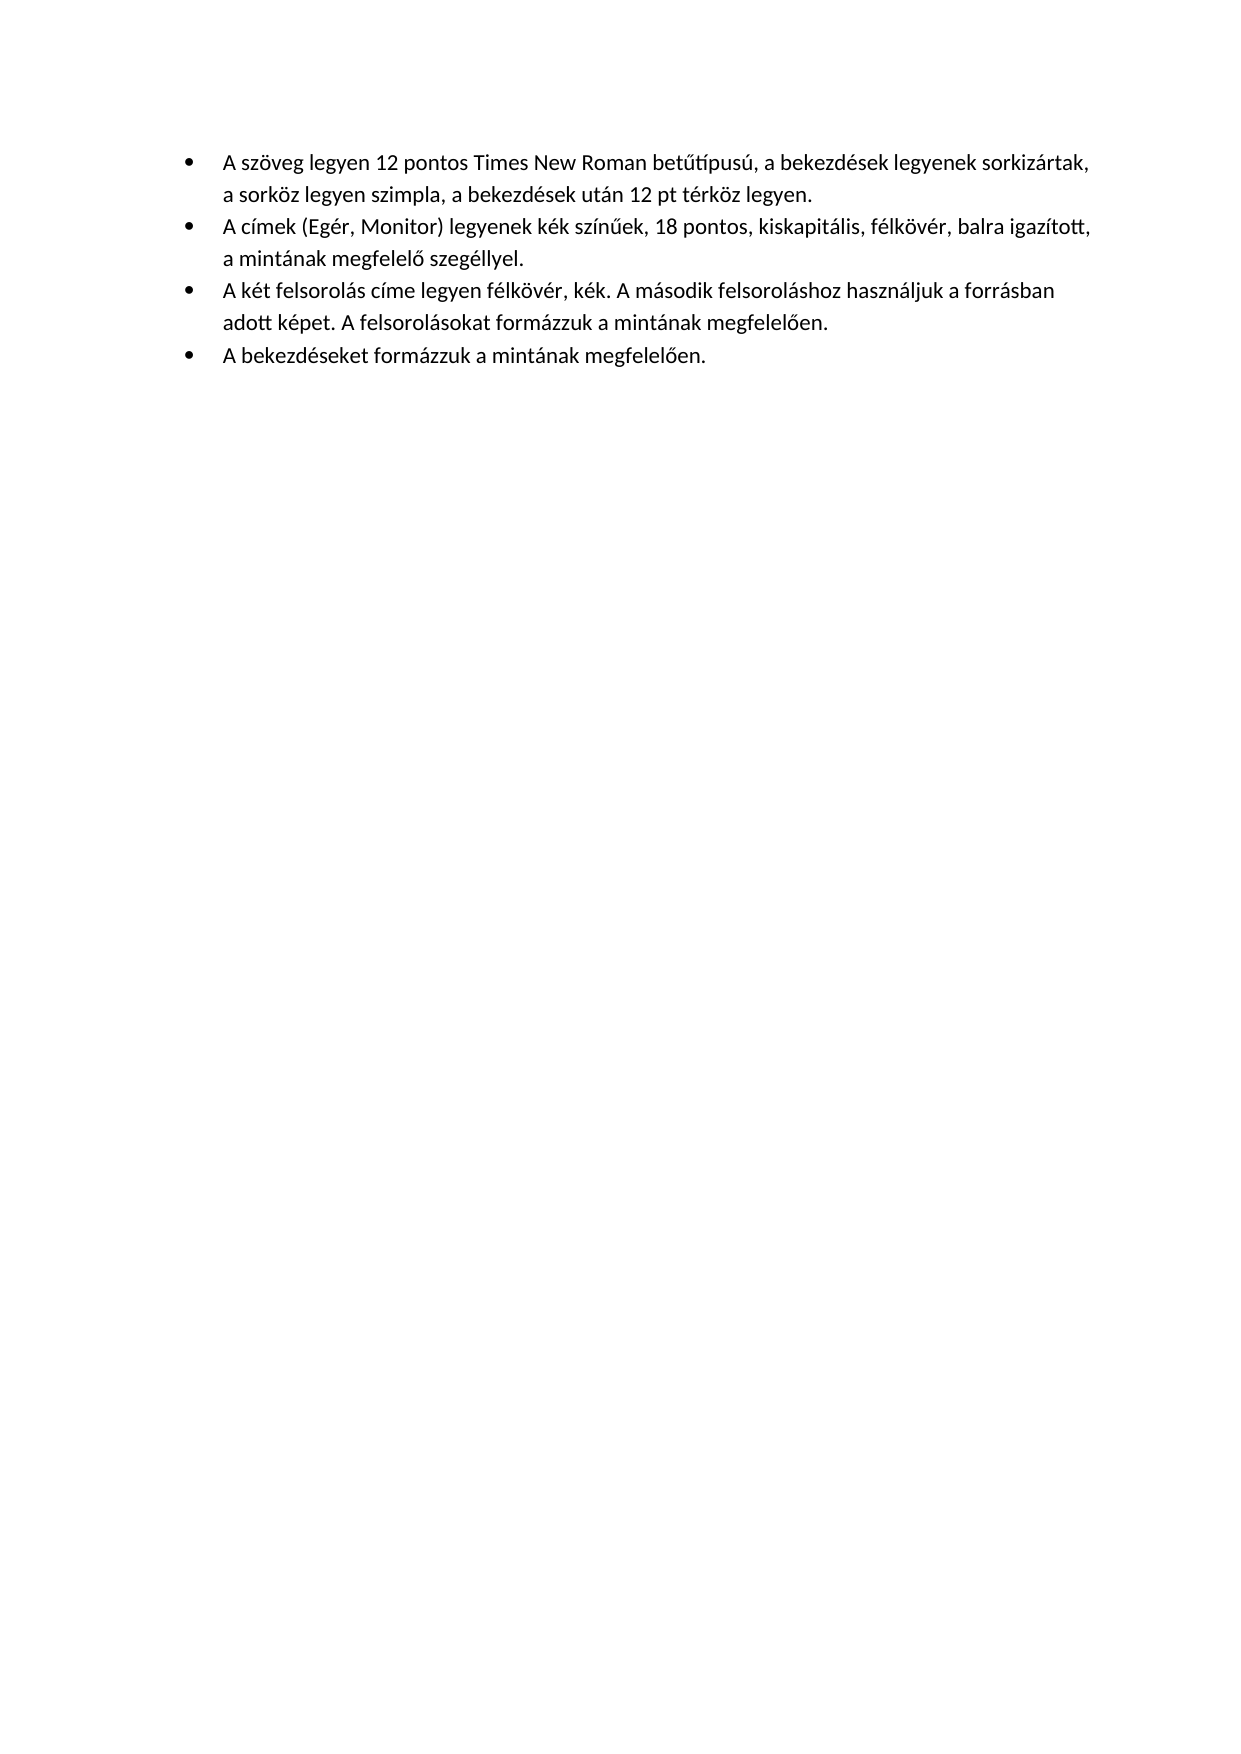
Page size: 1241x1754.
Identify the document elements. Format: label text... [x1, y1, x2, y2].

list A szöveg legyen 12 pontos Times New Roman betűtípusú, a bekezdések legyenek sorkizártak, a sorköz legyen szimpla, a bekezdések után 12 pt térköz legyen. [185, 148, 1093, 208]
list A két felsorolás címe legyen félkövér, kék. A második felsoroláshoz használjuk a forrásban adott képet. A felsorolásokat formázzuk a mintának megfelelően. [185, 276, 1093, 337]
list A bekezdéseket formázzuk a mintának megfelelően. [185, 341, 1093, 369]
list A címek (Egér, Monitor) legyenek kék színűek, 18 pontos, kiskapitális, félkövér, balra igazított, a mintának megfelelő szegéllyel. [185, 212, 1093, 272]
